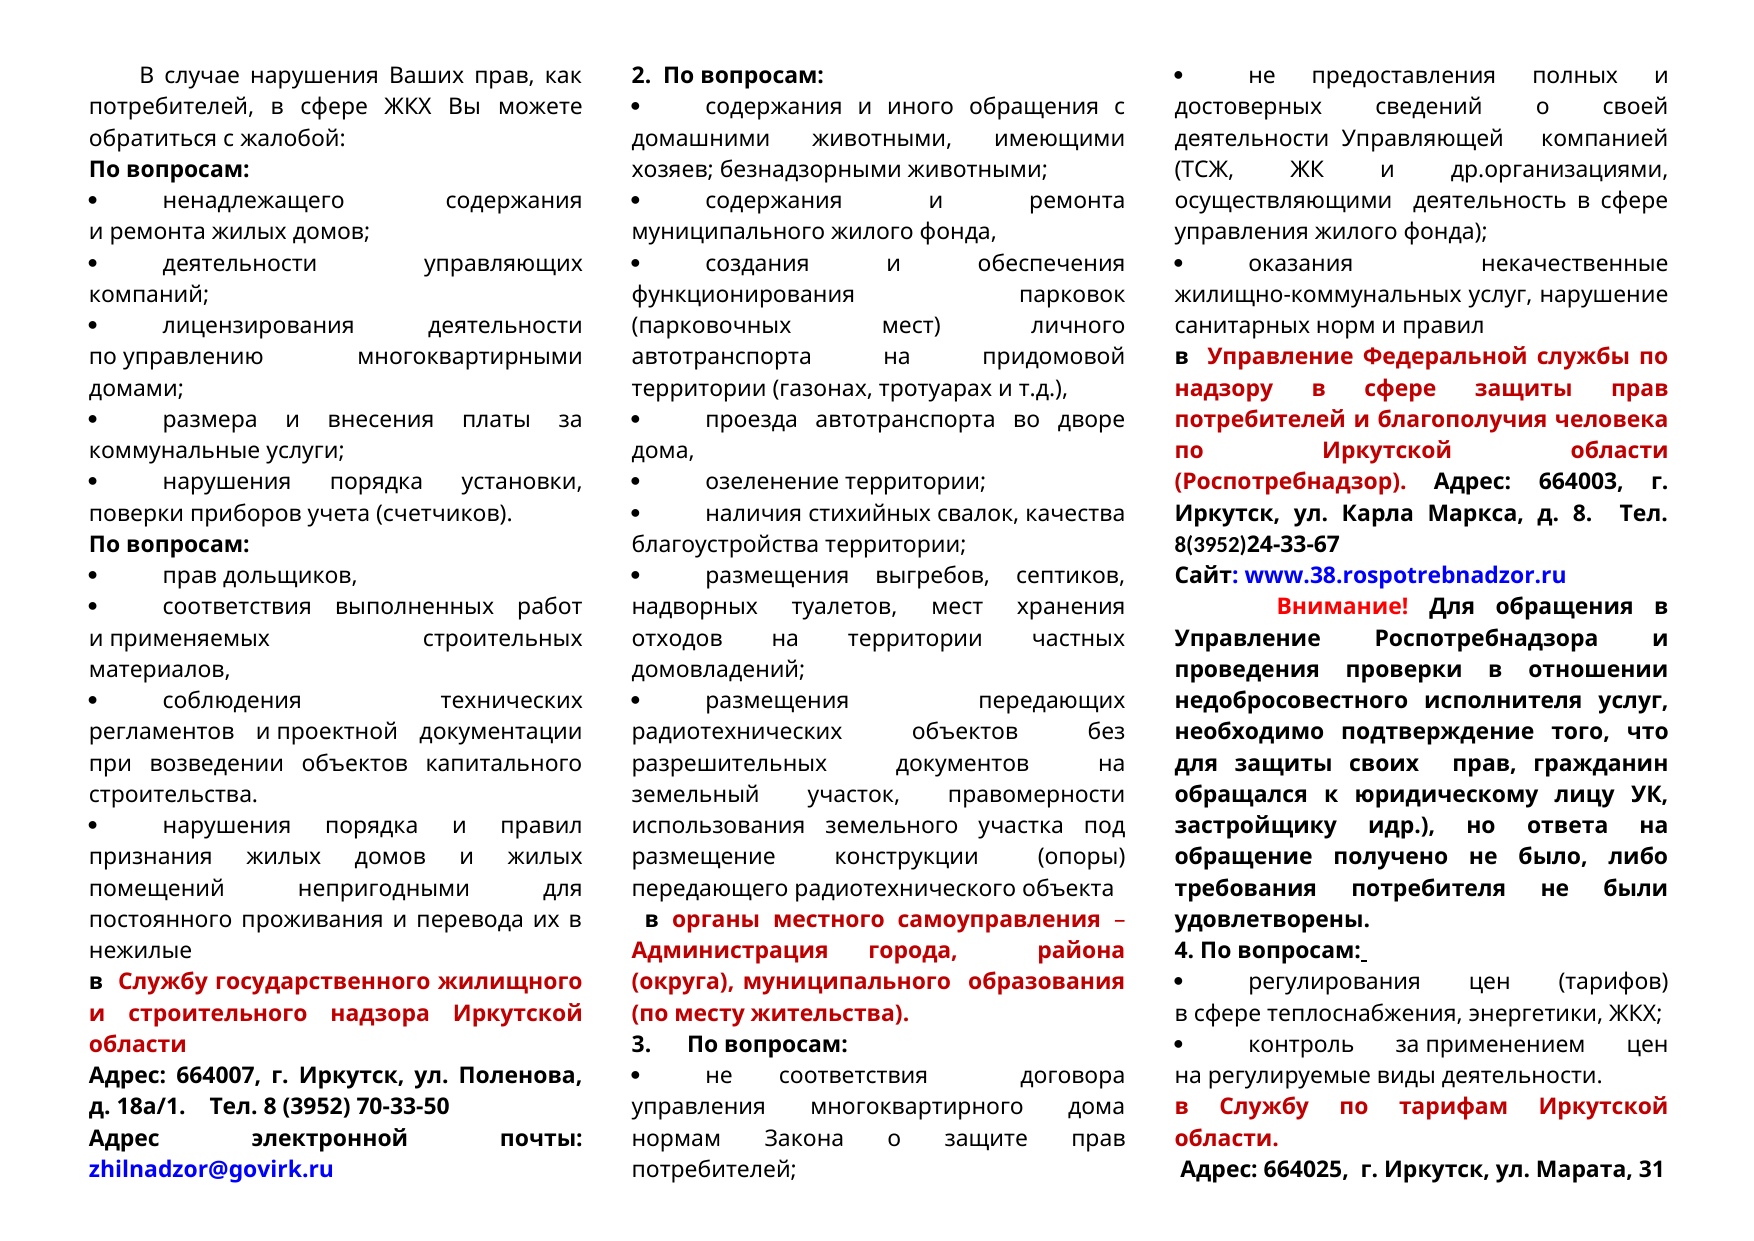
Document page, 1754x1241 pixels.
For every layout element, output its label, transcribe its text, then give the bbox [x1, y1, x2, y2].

text 2. По вопросам: [631, 59, 1126, 90]
list размера и внесения платы за коммунальные услуги; [89, 403, 583, 465]
text Сайт: www.38.rospotrebnadzor.ru [1174, 559, 1668, 590]
list размещения передающих радиотехнических объектов без разрешительных документов на земельный участок, правомерности использования земельного участка под размещение конструкции (опоры) передающего радиотехнического объекта [631, 684, 1126, 903]
text Адрес: 664025, г. Иркутск, ул. Марата, 31 [1174, 1153, 1668, 1184]
text В случае нарушения Ваших прав, как потребителей, в сфере ЖКХ Вы можете обратиться с жалобой: [89, 59, 583, 153]
list не соответствия договора управления многоквартирного дома нормам Закона о защите прав потребителей; [631, 1059, 1126, 1184]
text 3. По вопросам: [631, 1028, 1126, 1059]
list регулирования цен (тарифов) в сфере теплоснабжения, энергетики, ЖКХ; [1174, 965, 1668, 1028]
list размещения выгребов, септиков, надворных туалетов, мест хранения отходов на территории частных домовладений; [631, 559, 1126, 684]
list в Службу государственного жилищного и строительного надзора Иркутской области [89, 965, 583, 1059]
list соблюдения технических регламентов и проектной документации при возведении объектов капитального строительства. [89, 684, 583, 809]
list нарушения порядка установки, поверки приборов учета (счетчиков). [89, 465, 583, 528]
list контроль за применением цен на регулируемые виды деятельности. [1174, 1028, 1668, 1090]
text 4. По вопросам: [1174, 934, 1668, 965]
text По вопросам: [89, 528, 583, 559]
list соответствия выполненных работ и применяемых строительных материалов, [89, 590, 583, 684]
list содержания и иного обращения с домашними животными, имеющими хозяев; безнадзорными животными; [631, 90, 1126, 184]
text Адрес электронной почты: zhilnadzor@govirk.ru [89, 1122, 583, 1184]
list создания и обеспечения функционирования парковок (парковочных мест) личного автотранспорта на придомовой территории (газонах, тротуарах и т.д.), [631, 247, 1126, 403]
text По вопросам: [89, 153, 583, 184]
list Адрес: 664007, г. Иркутск, ул. Поленова, д. 18а/1. Тел. 8 (3952) 70-33-50 [89, 1059, 583, 1122]
list ненадлежащего содержания и ремонта жилых домов; [89, 184, 583, 247]
list прав дольщиков, [89, 559, 583, 590]
list наличия стихийных свалок, качества благоустройства территории; [631, 497, 1126, 559]
text Внимание! Для обращения в Управление Роспотребнадзора и проведения проверки в отношении недобросовестного исполнителя услуг, необходимо подтверждение того, что для защиты своих прав, гражданин обращался к юридическому лицу УК, застройщику идр.), но ответа на обращение получено не было, либо требования потребителя не были удовлетворены. [1174, 590, 1668, 934]
list нарушения порядка и правил признания жилых домов и жилых помещений непригодными для постоянного проживания и перевода их в нежилые [89, 809, 583, 965]
list деятельности управляющих компаний; [89, 247, 583, 309]
list проезда автотранспорта во дворе дома, [631, 403, 1126, 465]
list лицензирования деятельности по управлению многоквартирными домами; [89, 309, 583, 403]
text в Управление Федеральной службы по надзору в сфере защиты прав потребителей и благополучия человека по Иркутской области (Роспотребнадзор). Адрес: 664003, г. Иркутск, ул. Карла Маркса, д. 8. Тел. 8(3952)24-33-67 [1174, 340, 1668, 559]
list озеленение территории; [631, 465, 1126, 497]
list не предоставления полных и достоверных сведений о своей деятельности Управляющей компанией (ТСЖ, ЖК и др.организациями, осуществляющими деятельность в сфере управления жилого фонда); [1174, 59, 1668, 247]
list оказания некачественные жилищно-коммунальных услуг, нарушение санитарных норм и правил [1174, 247, 1668, 340]
text в Службу по тарифам Иркутской области. [1174, 1090, 1668, 1153]
text в органы местного самоуправления – Администрация города, района (округа), муниципального образования (по месту жительства). [631, 903, 1126, 1028]
list содержания и ремонта муниципального жилого фонда, [631, 184, 1126, 247]
